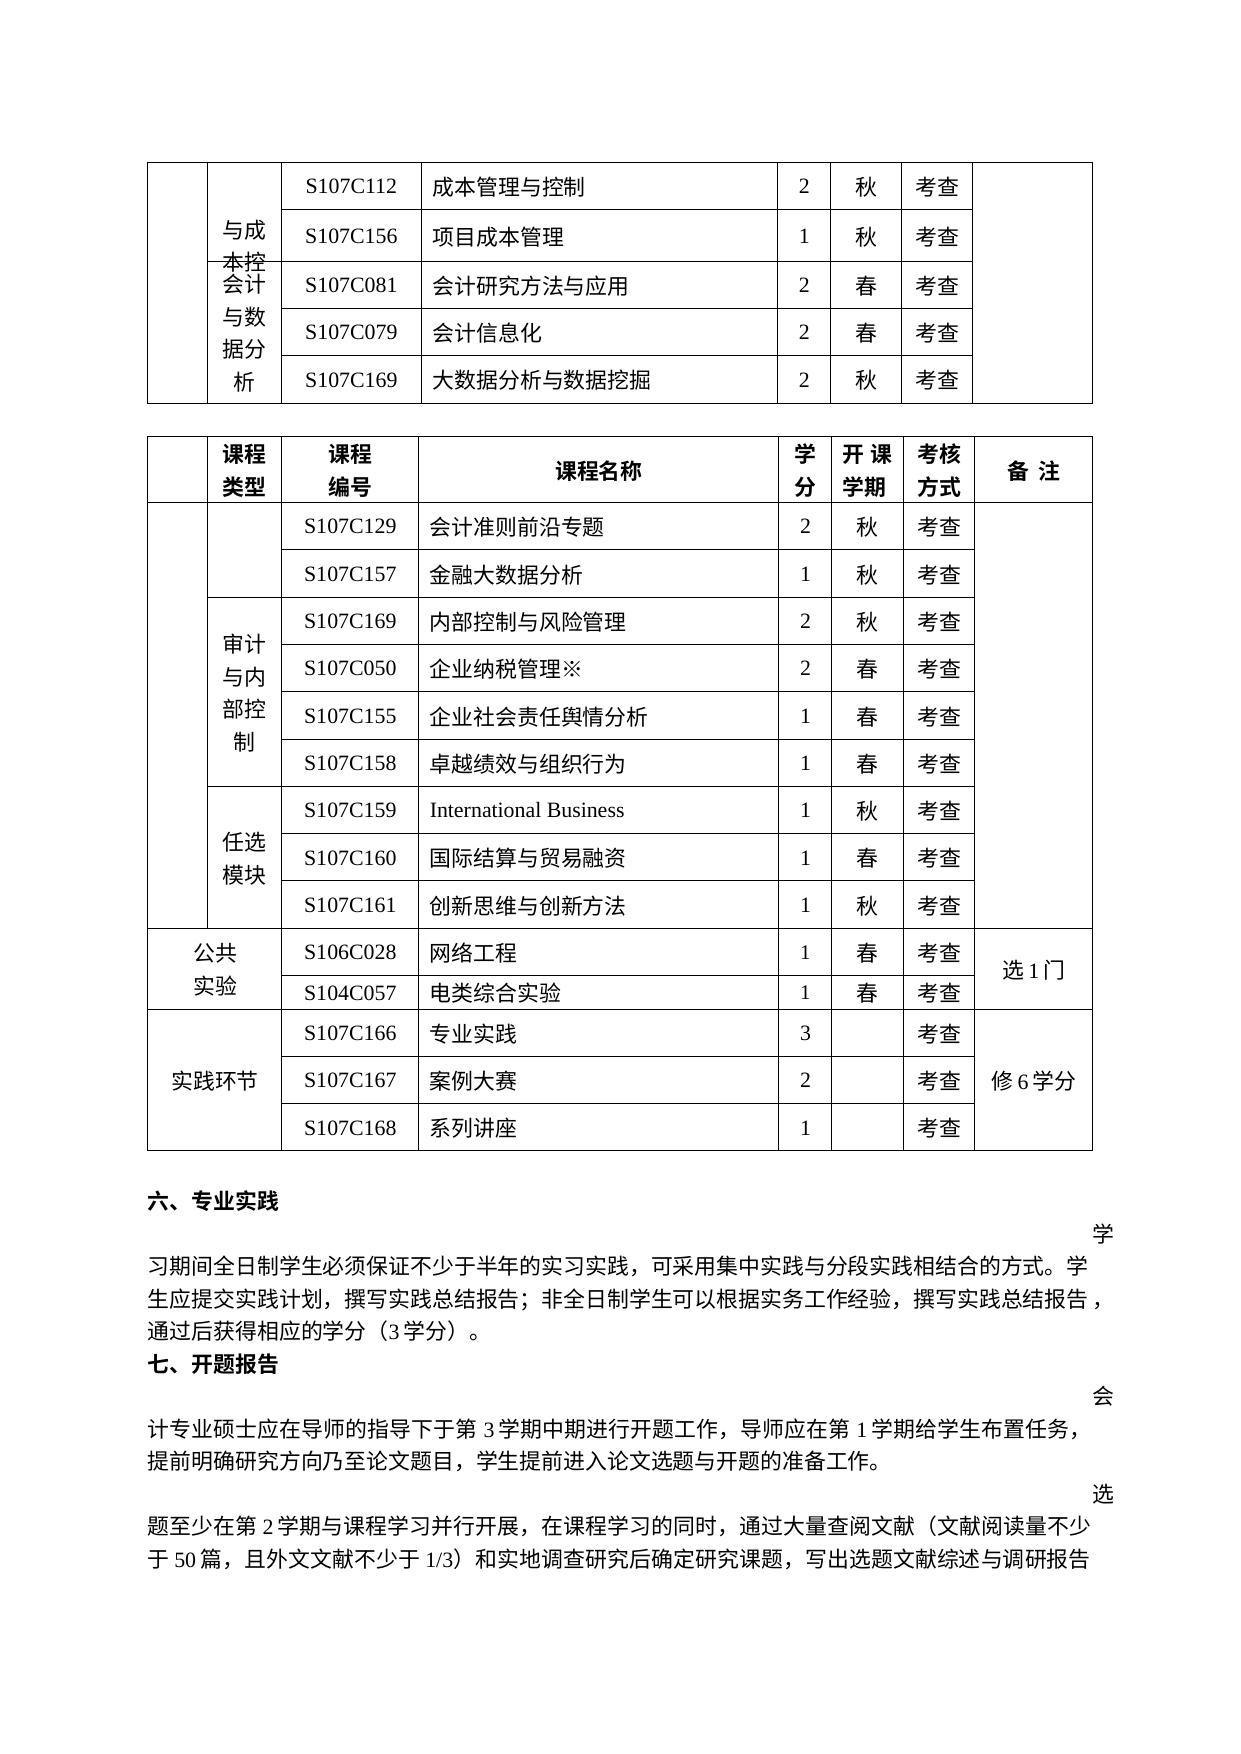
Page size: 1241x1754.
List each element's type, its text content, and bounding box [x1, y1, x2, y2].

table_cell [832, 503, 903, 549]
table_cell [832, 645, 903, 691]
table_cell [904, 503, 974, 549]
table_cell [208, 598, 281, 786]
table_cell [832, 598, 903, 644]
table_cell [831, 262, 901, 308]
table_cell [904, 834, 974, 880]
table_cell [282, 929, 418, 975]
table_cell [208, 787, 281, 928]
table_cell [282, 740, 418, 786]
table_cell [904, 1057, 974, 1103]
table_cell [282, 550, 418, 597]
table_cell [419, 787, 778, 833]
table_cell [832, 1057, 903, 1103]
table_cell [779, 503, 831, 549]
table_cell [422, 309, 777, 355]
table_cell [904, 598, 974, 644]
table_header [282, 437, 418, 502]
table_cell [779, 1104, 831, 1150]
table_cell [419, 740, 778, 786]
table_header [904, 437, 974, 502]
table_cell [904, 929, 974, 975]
text 六、专业实践 [148, 1184, 1092, 1216]
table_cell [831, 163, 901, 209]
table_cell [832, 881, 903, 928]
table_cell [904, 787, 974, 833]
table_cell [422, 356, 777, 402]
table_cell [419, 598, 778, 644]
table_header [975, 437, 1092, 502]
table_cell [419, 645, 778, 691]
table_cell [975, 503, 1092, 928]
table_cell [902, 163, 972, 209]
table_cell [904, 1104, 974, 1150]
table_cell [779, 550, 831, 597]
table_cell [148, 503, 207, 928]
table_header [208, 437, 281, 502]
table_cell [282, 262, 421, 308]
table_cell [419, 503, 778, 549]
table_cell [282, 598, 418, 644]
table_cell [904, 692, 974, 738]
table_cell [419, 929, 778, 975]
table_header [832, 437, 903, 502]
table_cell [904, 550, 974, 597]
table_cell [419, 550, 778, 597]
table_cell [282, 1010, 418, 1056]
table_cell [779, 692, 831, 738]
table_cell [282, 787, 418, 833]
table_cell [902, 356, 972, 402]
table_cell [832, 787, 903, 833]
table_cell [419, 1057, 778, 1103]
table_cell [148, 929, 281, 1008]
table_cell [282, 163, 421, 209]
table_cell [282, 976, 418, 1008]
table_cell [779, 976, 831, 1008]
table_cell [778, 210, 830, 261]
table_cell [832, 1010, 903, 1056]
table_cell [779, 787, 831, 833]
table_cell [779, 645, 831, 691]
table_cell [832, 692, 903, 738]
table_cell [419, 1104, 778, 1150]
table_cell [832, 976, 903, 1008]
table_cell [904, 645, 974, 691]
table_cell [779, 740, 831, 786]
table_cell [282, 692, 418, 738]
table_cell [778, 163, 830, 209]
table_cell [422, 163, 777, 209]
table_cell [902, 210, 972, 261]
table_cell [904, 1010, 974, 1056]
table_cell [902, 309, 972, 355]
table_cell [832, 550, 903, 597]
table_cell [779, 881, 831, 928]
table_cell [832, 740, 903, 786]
text 七、开题报告 [148, 1346, 1092, 1379]
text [148, 1476, 1092, 1574]
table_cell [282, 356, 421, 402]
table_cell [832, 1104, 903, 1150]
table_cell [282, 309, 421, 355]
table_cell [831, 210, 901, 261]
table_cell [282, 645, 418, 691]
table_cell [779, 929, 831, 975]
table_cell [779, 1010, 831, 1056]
text 学习期间全日制学生必须保证不少于半年的实习实践，可采用集中实践与分段实践相结合的方式。学生应提交实践计划，撰写实践总结报告；非全日制学生可以根据实务工作经验，撰写实践总结报告，通过后获得相应的学分（3学分）。 [148, 1216, 1092, 1346]
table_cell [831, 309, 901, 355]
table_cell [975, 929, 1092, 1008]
text 会计专业硕士应在导师的指导下于第3学期中期进行开题工作，导师应在第1学期给学生布置任务，提前明确研究方向乃至论文题目，学生提前进入论文选题与开题的准备工作。 [148, 1379, 1092, 1476]
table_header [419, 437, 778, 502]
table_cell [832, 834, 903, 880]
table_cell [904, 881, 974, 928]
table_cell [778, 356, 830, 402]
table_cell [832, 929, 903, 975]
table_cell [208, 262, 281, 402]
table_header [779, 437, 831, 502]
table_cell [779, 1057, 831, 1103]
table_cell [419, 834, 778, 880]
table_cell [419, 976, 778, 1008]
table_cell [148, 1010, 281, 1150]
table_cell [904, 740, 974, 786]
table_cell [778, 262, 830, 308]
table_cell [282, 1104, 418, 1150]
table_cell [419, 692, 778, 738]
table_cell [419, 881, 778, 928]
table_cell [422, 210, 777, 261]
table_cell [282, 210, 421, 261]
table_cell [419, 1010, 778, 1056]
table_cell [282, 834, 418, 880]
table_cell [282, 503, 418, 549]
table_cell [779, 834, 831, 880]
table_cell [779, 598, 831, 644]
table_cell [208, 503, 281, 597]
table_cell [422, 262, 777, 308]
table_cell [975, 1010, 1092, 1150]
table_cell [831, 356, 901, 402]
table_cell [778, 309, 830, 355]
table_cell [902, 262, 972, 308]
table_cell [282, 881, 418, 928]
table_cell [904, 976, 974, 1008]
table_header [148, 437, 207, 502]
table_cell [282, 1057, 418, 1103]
